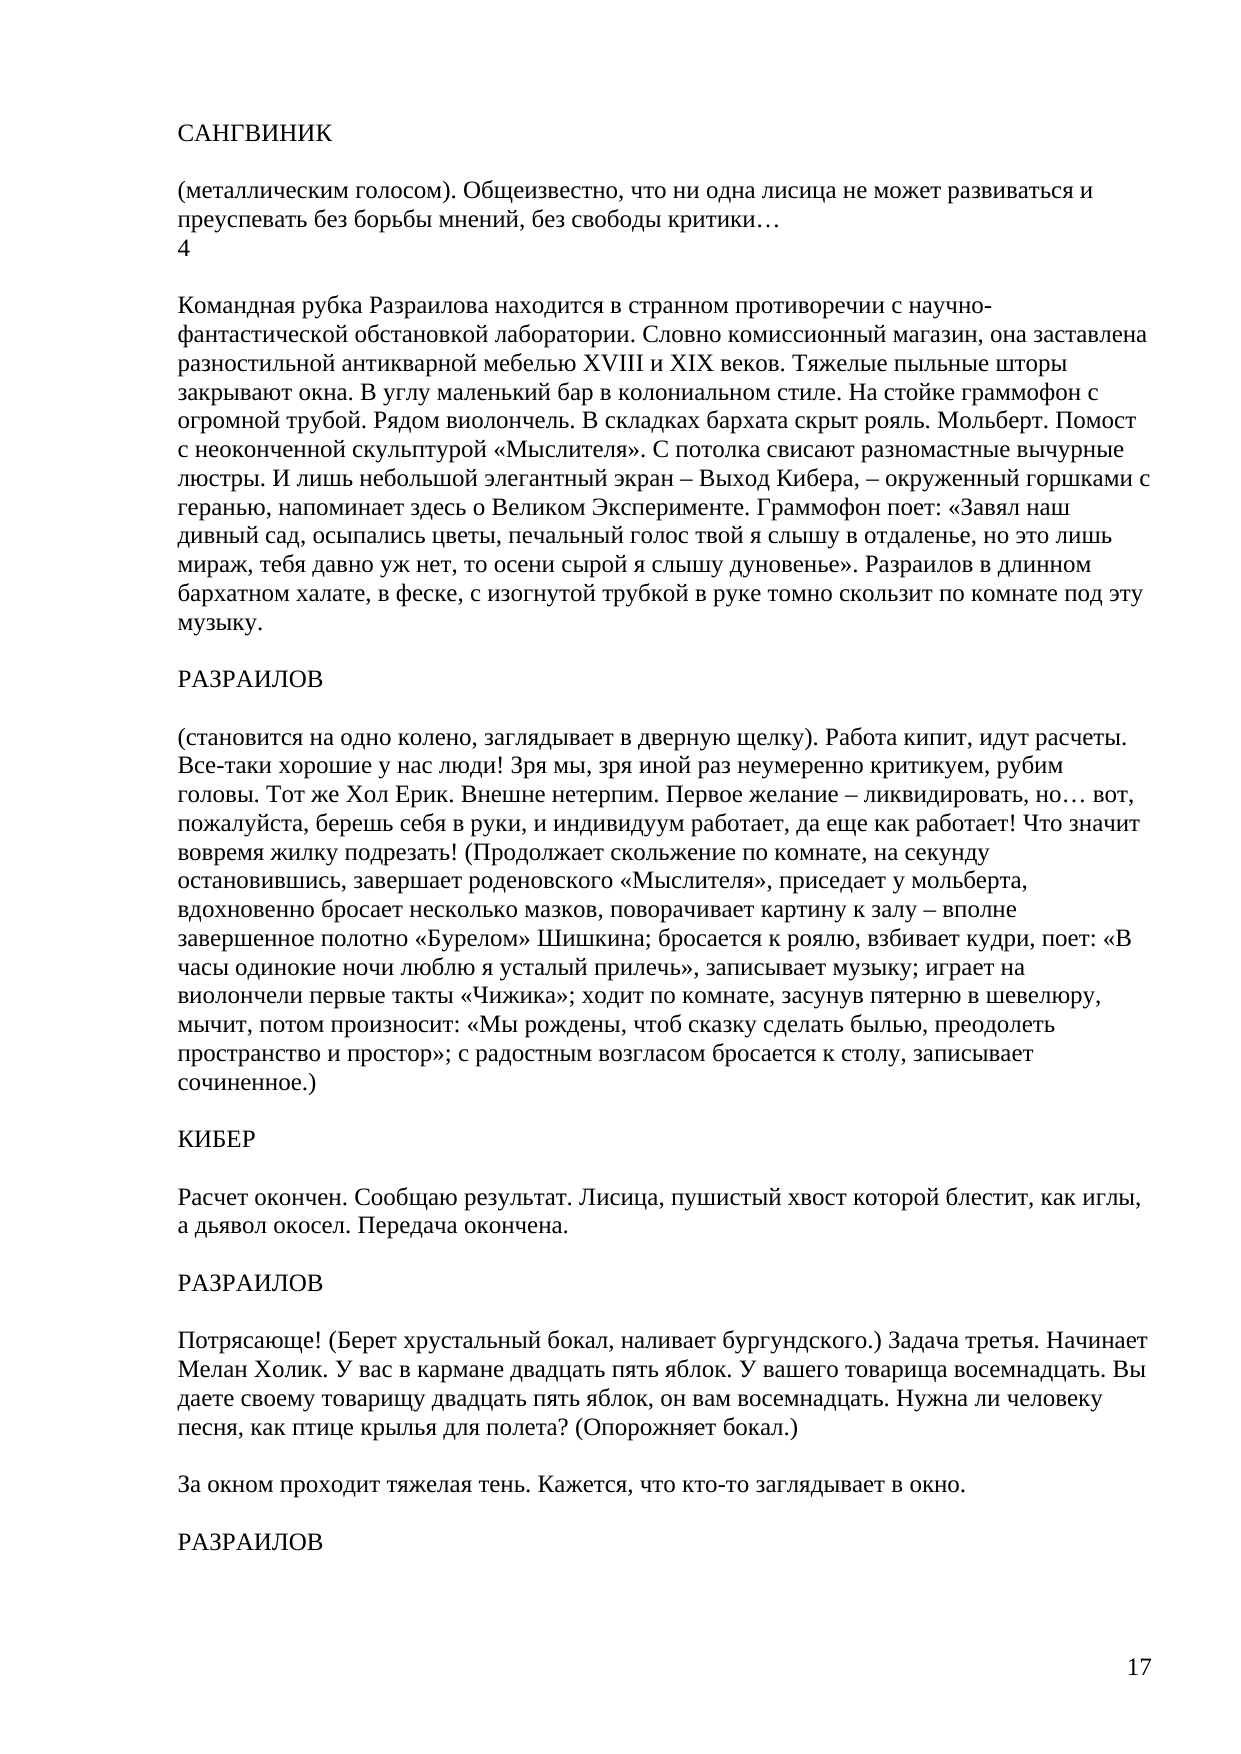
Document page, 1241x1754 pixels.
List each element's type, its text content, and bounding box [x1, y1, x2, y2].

text Командная рубка Разраилова находится в странном противоречии с научно-фантастической обстановкой лаборатории. Словно комиссионный магазин, она заставлена разностильной антикварной мебелью XVIII и XIX веков. Тяжелые пыльные шторы закрывают окна. В углу маленький бар в колониальном стиле. На стойке граммофон с огромной трубой. Рядом виолончель. В складках бархата скрыт рояль. Мольберт. Помост с неоконченной скульптурой «Мыслителя». С потолка свисают разномастные вычурные люстры. И лишь небольшой элегантный экран – Выход Кибера, – окруженный горшками с геранью, напоминает здесь о Великом Эксперименте. Граммофон поет: «Завял наш дивный сад, осыпались цветы, печальный голос твой я слышу в отдаленье, но это лишь мираж, тебя давно уж нет, то осени сырой я слышу дуновенье». Разраилов в длинном бархатном халате, в феске, с изогнутой трубкой в руке томно скользит по комнате под эту музыку. [177, 291, 1152, 636]
text РАЗРАИЛОВ [177, 1527, 1152, 1556]
text 4 [177, 233, 1152, 262]
text (металлическим голосом). Общеизвестно, что ни одна лисица не может развиваться и преуспевать без борьбы мнений, без свободы критики… [177, 176, 1152, 233]
text КИБЕР [177, 1124, 1152, 1153]
text За окном проходит тяжелая тень. Кажется, что кто-то заглядывает в окно. [177, 1469, 1152, 1498]
text Расчет окончен. Сообщаю результат. Лисица, пушистый хвост которой блестит, как иглы, а дьявол окосел. Передача окончена. [177, 1182, 1152, 1239]
text Потрясающе! (Берет хрустальный бокал, наливает бургундского.) Задача третья. Начинает Мелан Холик. У вас в кармане двадцать пять яблок. У вашего товарища восемнадцать. Вы даете своему товарищу двадцать пять яблок, он вам восемнадцать. Нужна ли человеку песня, как птице крылья для полета? (Опорожняет бокал.) [177, 1326, 1152, 1441]
text (становится на одно колено, заглядывает в дверную щелку). Работа кипит, идут расчеты. Все-таки хорошие у нас люди! Зря мы, зря иной раз неумеренно критикуем, рубим головы. Тот же Хол Ерик. Внешне нетерпим. Первое желание – ликвидировать, но… вот, пожалуйста, берешь себя в руки, и индивидуум работает, да еще как работает! Что значит вовремя жилку подрезать! (Продолжает скольжение по комнате, на секунду остановившись, завершает роденовского «Мыслителя», приседает у мольберта, вдохновенно бросает несколько мазков, поворачивает картину к залу – вполне завершенное полотно «Бурелом» Шишкина; бросается к роялю, взбивает кудри, поет: «В часы одинокие ночи люблю я усталый прилечь», записывает музыку; играет на виолончели первые такты «Чижика»; ходит по комнате, засунув пятерню в шевелюру, мычит, потом произносит: «Мы рождены, чтоб сказку сделать былью, преодолеть пространство и простор»; с радостным возгласом бросается к столу, записывает сочиненное.) [177, 722, 1152, 1096]
text САНГВИНИК [177, 118, 1152, 147]
text РАЗРАИЛОВ [177, 1268, 1152, 1297]
text РАЗРАИЛОВ [177, 664, 1152, 693]
